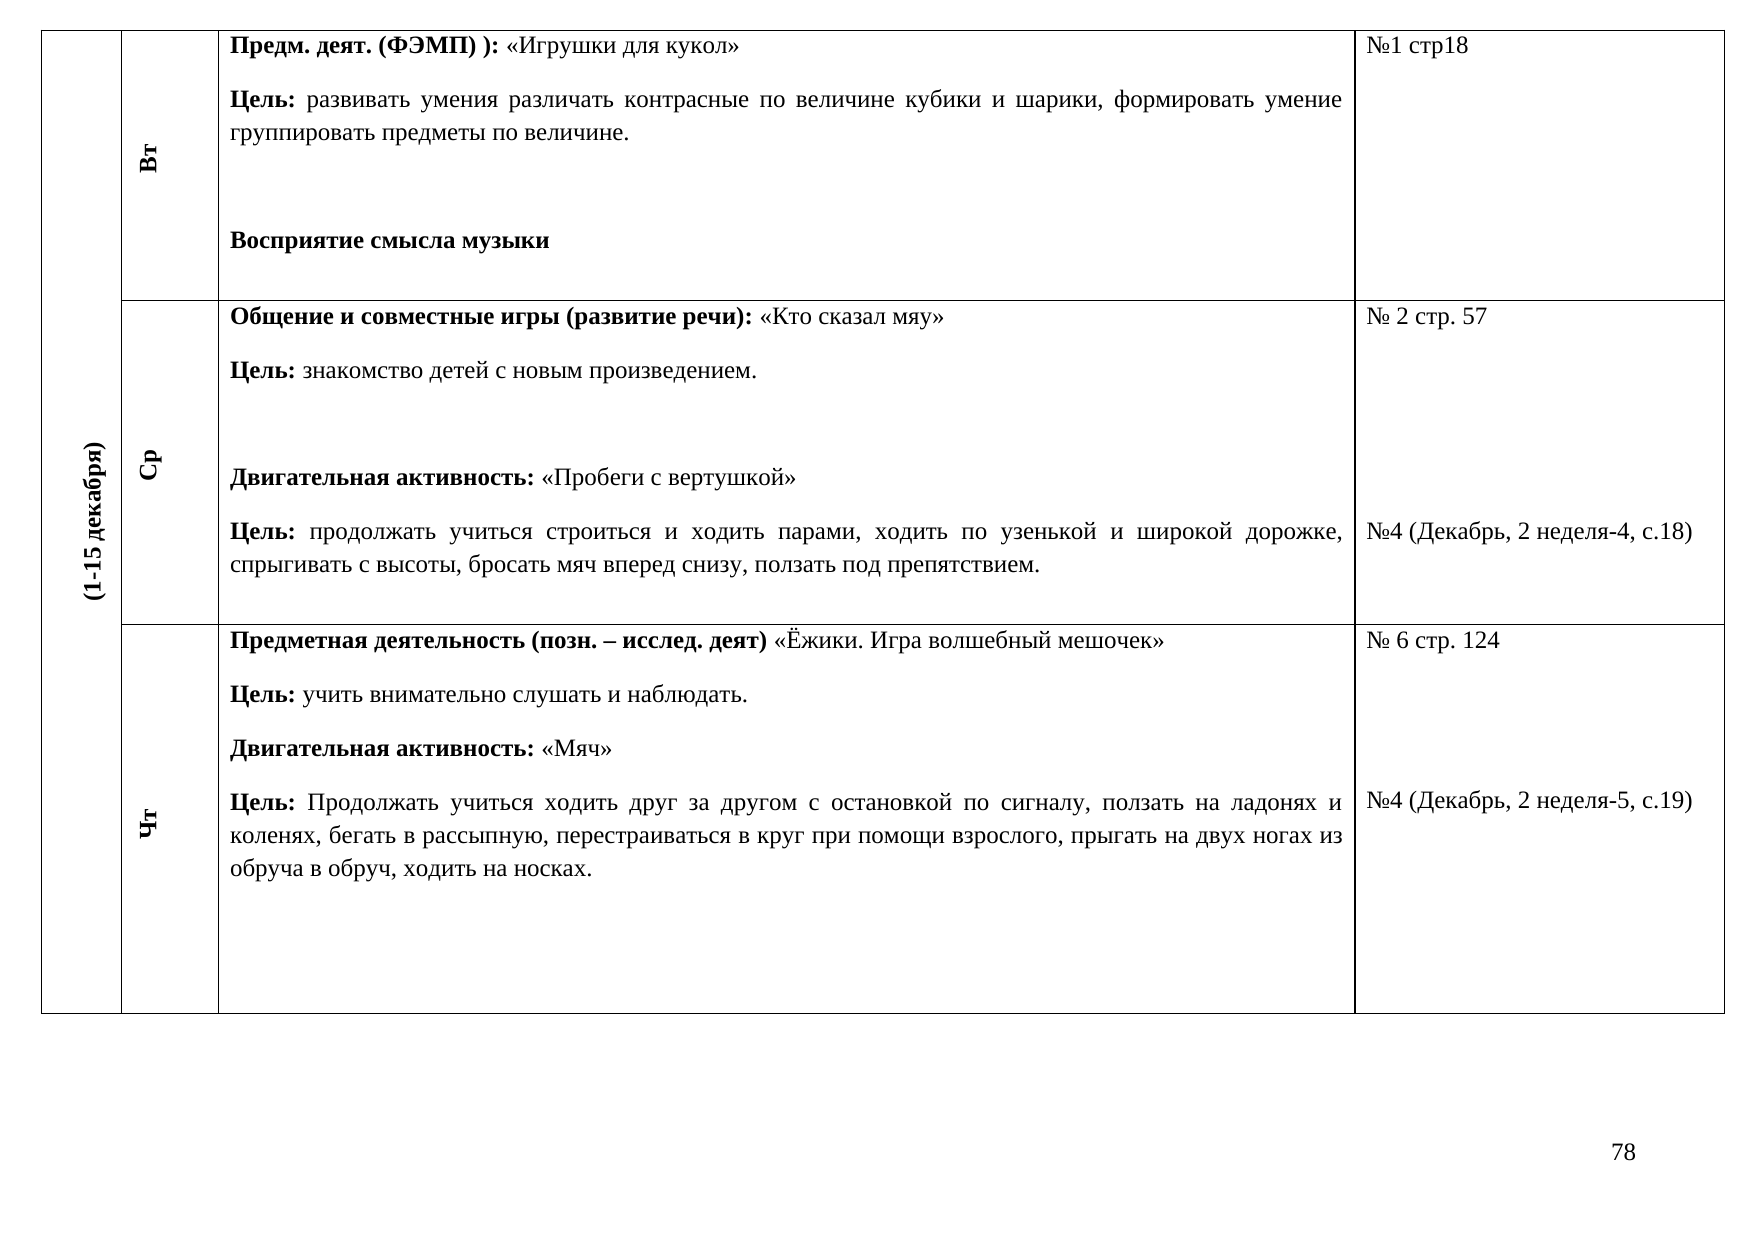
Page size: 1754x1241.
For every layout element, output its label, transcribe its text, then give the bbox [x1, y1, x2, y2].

table_cell № 2 стр. 57 №4 (Декабрь, 2 неделя-4, с.18) [1356, 301, 1724, 624]
table_cell №1 стр18 [1356, 31, 1724, 300]
table_cell Общение и совместные игры (развитие речи): «Кто сказал мяу» Цель: знакомство детей с новым произведением. Двигательная активность: «Пробеги с вертушкой» Цель: продолжать учиться строиться и ходить парами, ходить по узенькой и широкой дорожке, спрыгивать с высоты, бросать мяч вперед снизу, ползать под препятствием. [219, 301, 1354, 624]
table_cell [42, 31, 121, 1013]
table_cell Ср 02.12.2020 [122, 301, 218, 624]
table_cell Предметная деятельность (позн. – исслед. деят) «Ёжики. Игра волшебный мешочек» Цель: учить внимательно слушать и наблюдать. Двигательная активность: «Мяч» Цель: Продолжать учиться ходить друг за другом с остановкой по сигналу, ползать на ладонях и коленях, бегать в рассыпную, перестраиваться в круг при помощи взрослого, прыгать на двух ногах из обруча в обруч, ходить на носках. [219, 625, 1354, 1013]
table_cell Предм. деят. (ФЭМП) ): «Игрушки для кукол» Цель: развивать умения различать контрасные по величине кубики и шарики, формировать умение группировать предметы по величине. Восприятие смысла музыки [219, 31, 1354, 300]
table_cell Чт 03.12.2020 [122, 625, 218, 1013]
table_cell № 6 стр. 124 №4 (Декабрь, 2 неделя-5, с.19) [1356, 625, 1724, 1013]
table_cell Вт 01.12.2020 [122, 31, 218, 300]
